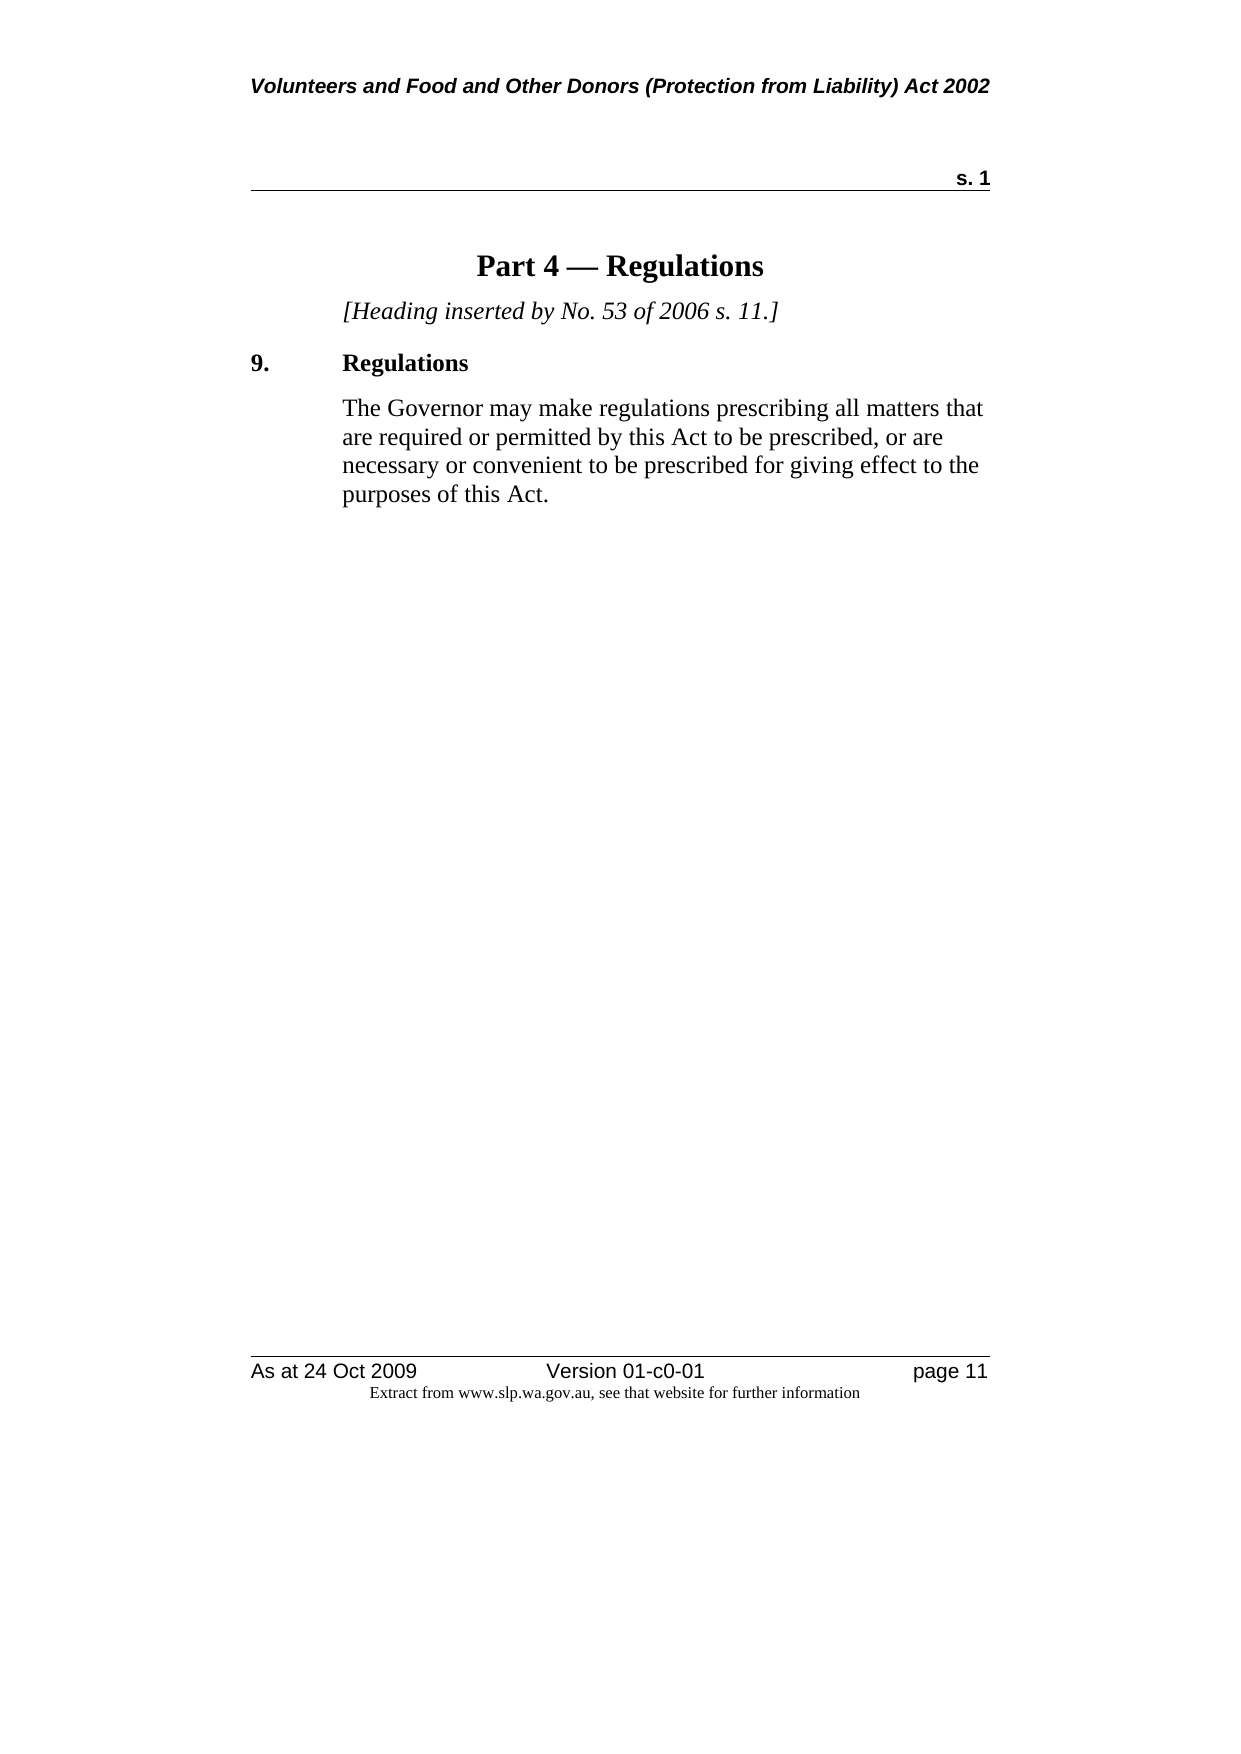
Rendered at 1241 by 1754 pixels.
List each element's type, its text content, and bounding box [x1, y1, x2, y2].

subtitle Part 4 — Regulations [251, 247, 990, 283]
subtitle 9. Regulations [251, 348, 990, 376]
text The Governor may make regulations prescribing all matters that are required or permitted by this Act to be prescribed, or are necessary or convenient to be prescribed for giving effect to the purposes of this Act. [251, 393, 990, 508]
subtitle [Heading inserted by No. 53 of 2006 s. 11.] [251, 296, 990, 325]
